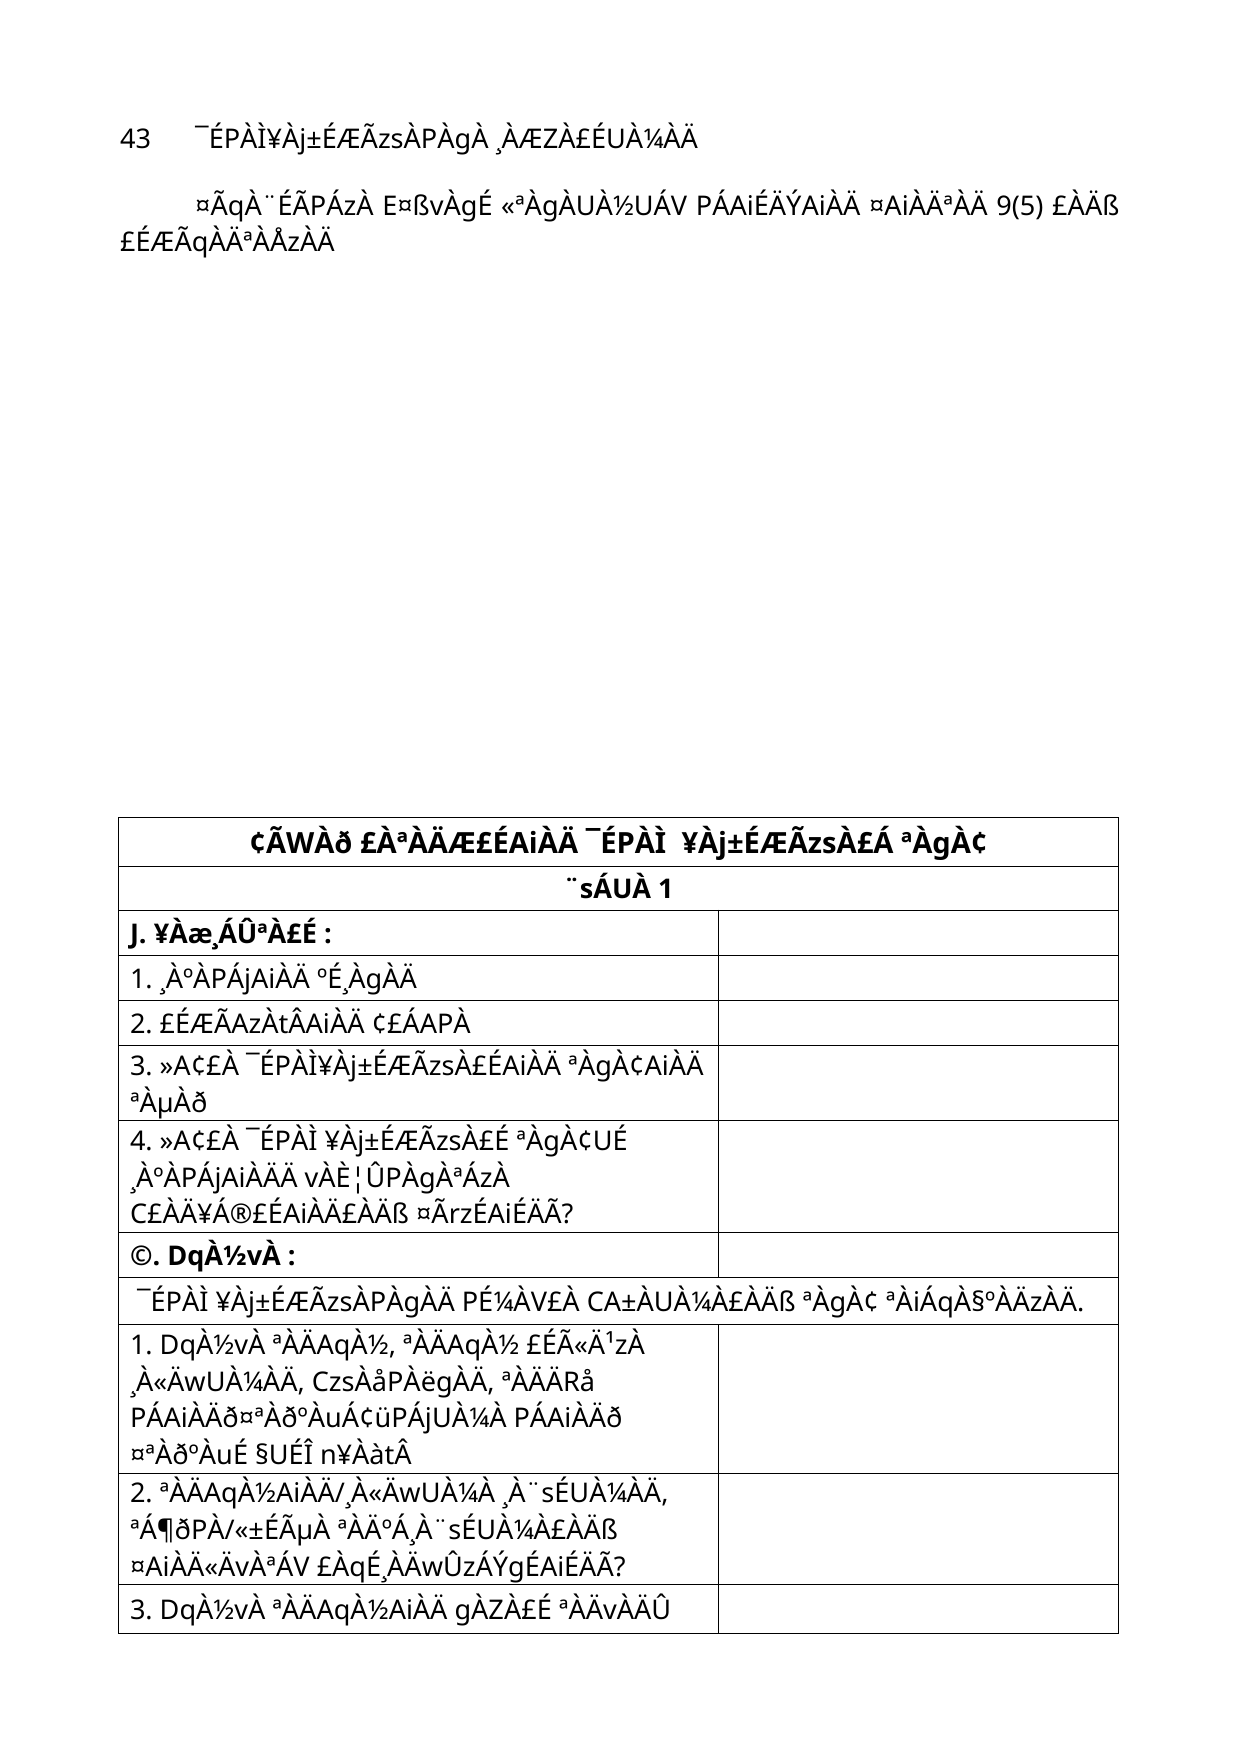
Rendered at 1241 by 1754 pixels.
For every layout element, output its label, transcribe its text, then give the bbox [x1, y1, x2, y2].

table_cell J. ¥Àæ¸ÁÛªÀ£É : [119, 911, 718, 955]
table_cell ¨sÁUÀ 1 [119, 867, 1118, 909]
table_cell 2. ªÀÄAqÀ½AiÀÄ/¸À«ÄwUÀ¼À ¸À¨sÉUÀ¼ÀÄ, ªÁ¶ðPÀ/«±ÉÃµÀ ªÀÄºÁ¸À¨sÉUÀ¼À£ÀÄß ¤AiÀÄ«ÄvÀªÁV £ÀqÉ¸ÀÄwÛzÁÝgÉAiÉÄÃ? [119, 1474, 718, 1584]
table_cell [119, 1585, 718, 1633]
text ¤ÃqÀ¨ÉÃPÁzÀ E¤ßvÀgÉ «ªÀgÀUÀ½UÁV PÁAiÉÄÝAiÀÄ ¤AiÀÄªÀÄ 9(5) £ÀÄß £ÉÆÃqÀÄªÀÅzÀÄ [120, 186, 1120, 260]
table_cell [719, 1474, 1118, 1584]
table_cell 1. ¸ÀºÀPÁjAiÀÄ ºÉ¸ÀgÀÄ [119, 956, 718, 1000]
table_cell 3. »A¢£À ¯ÉPÀÌ¥Àj±ÉÆÃzsÀ£ÉAiÀÄ ªÀgÀ¢AiÀÄ ªÀµÀð [119, 1046, 718, 1120]
table_cell [719, 1121, 1118, 1232]
table_cell [719, 1585, 1118, 1633]
text 43 ¯ÉPÀÌ¥Àj±ÉÆÃzsÀPÀgÀ ¸ÀÆZÀ£ÉUÀ¼ÀÄ [120, 120, 1120, 157]
table_cell [719, 1233, 1118, 1277]
table_cell 2. £ÉÆÃAzÀtÂAiÀÄ ¢£ÁAPÀ [119, 1001, 718, 1045]
table_cell [719, 1001, 1118, 1045]
table_cell 1. DqÀ½vÀ ªÀÄAqÀ½, ªÀÄAqÀ½ £ÉÃ«Ä¹zÀ ¸À«ÄwUÀ¼ÀÄ, CzsÀåPÀëgÀÄ, ªÀÄÄRå PÁAiÀÄð¤ªÀðºÀuÁ¢üPÁjUÀ¼À PÁAiÀÄð ¤ªÀðºÀuÉ §UÉÎ n¥ÀàtÂ [119, 1325, 718, 1473]
table_cell [719, 911, 1118, 955]
table_cell [719, 1046, 1118, 1120]
table_cell ¯ÉPÀÌ ¥Àj±ÉÆÃzsÀPÀgÀÄ PÉ¼ÀV£À CA±ÀUÀ¼À£ÀÄß ªÀgÀ¢ ªÀiÁqÀ§ºÀÄzÀÄ. [119, 1278, 1118, 1324]
table_header ¢ÃWÀð £ÀªÀÄÆ£ÉAiÀÄ ¯ÉPÀÌ ¥Àj±ÉÆÃzsÀ£Á ªÀgÀ¢ [119, 818, 1118, 866]
table_cell ©. DqÀ½vÀ : [119, 1233, 718, 1277]
table_cell 4. »A¢£À ¯ÉPÀÌ ¥Àj±ÉÆÃzsÀ£É ªÀgÀ¢UÉ ¸ÀºÀPÁjAiÀÄÄ vÀÈ¦ÛPÀgÀªÁzÀ C£ÀÄ¥Á®£ÉAiÀÄ£ÀÄß ¤ÃrzÉAiÉÄÃ? [119, 1121, 718, 1232]
table_cell [719, 1325, 1118, 1473]
table_cell [719, 956, 1118, 1000]
